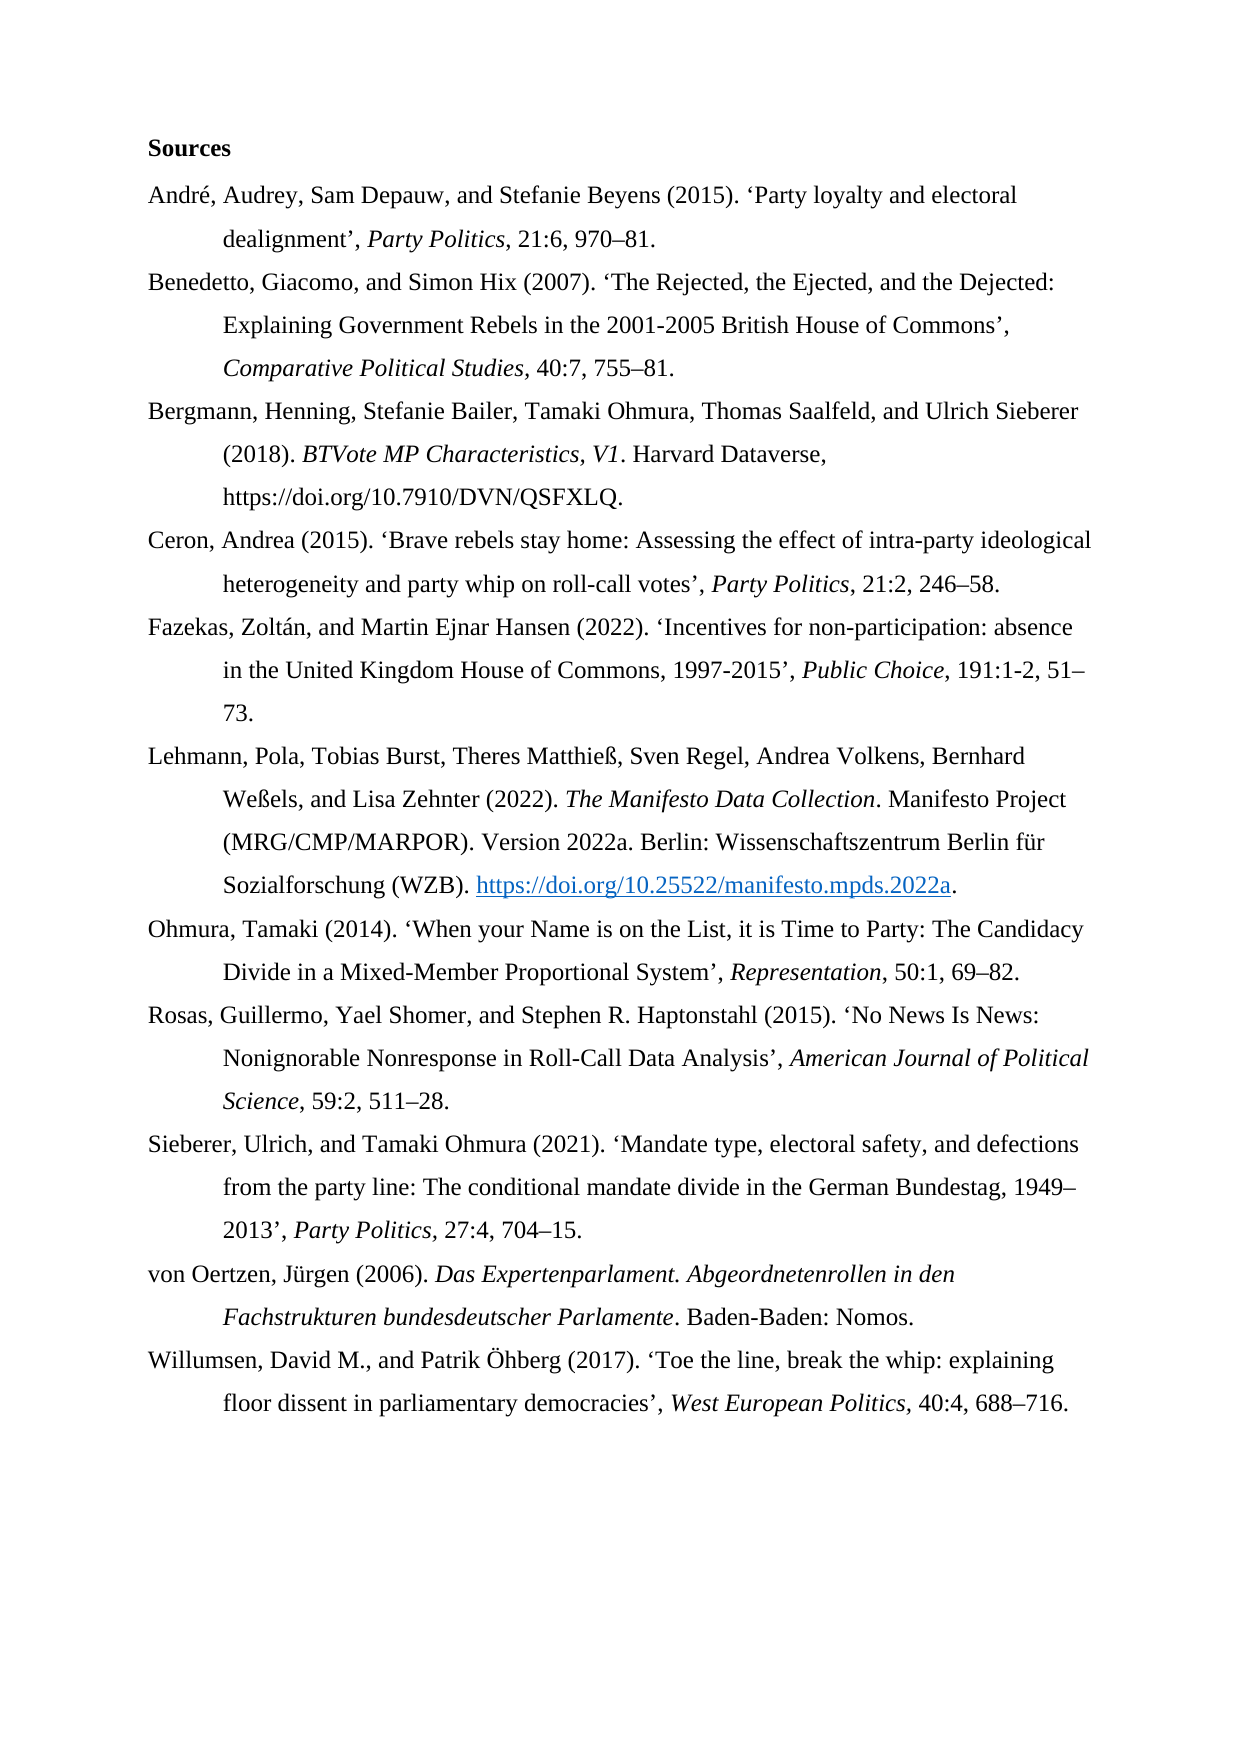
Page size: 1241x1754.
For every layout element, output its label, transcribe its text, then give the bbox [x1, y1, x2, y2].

text Sieberer, Ulrich, and Tamaki Ohmura (2021). ‘Mandate type, electoral safety, and defections from the party line: The conditional mandate divide in the German Bundestag, 1949–2013’, Party Politics, 27:4, 704–15. [148, 1129, 1093, 1244]
text Ohmura, Tamaki (2014). ‘When your Name is on the List, it is Time to Party: The Candidacy Divide in a Mixed-Member Proportional System’, Representation, 50:1, 69–82. [148, 914, 1093, 986]
text Lehmann, Pola, Tobias Burst, Theres Matthieß, Sven Regel, Andrea Volkens, Bernhard Weßels, and Lisa Zehnter (2022). The Manifesto Data Collection. Manifesto Project (MRG/CMP/MARPOR). Version 2022a. Berlin: Wissenschaftszentrum Berlin für Sozialforschung (WZB). https://doi.org/10.25522/manifesto.mpds.2022a. [148, 741, 1093, 899]
text Bergmann, Henning, Stefanie Bailer, Tamaki Ohmura, Thomas Saalfeld, and Ulrich Sieberer (2018). BTVote MP Characteristics, V1. Harvard Dataverse, https://doi.org/10.7910/DVN/QSFXLQ. [148, 396, 1093, 511]
text Benedetto, Giacomo, and Simon Hix (2007). ‘The Rejected, the Ejected, and the Dejected: Explaining Government Rebels in the 2001-2005 British House of Commons’, Comparative Political Studies, 40:7, 755–81. [148, 267, 1093, 382]
text von Oertzen, Jürgen (2006). Das Expertenparlament. Abgeordnetenrollen in den Fachstrukturen bundesdeutscher Parlamente. Baden-Baden: Nomos. [148, 1259, 1093, 1331]
text Fazekas, Zoltán, and Martin Ejnar Hansen (2022). ‘Incentives for non-participation: absence in the United Kingdom House of Commons, 1997-2015’, Public Choice, 191:1-2, 51–73. [148, 612, 1093, 727]
text Ceron, Andrea (2015). ‘Brave rebels stay home: Assessing the effect of intra-party ideological heterogeneity and party whip on roll-call votes’, Party Politics, 21:2, 246–58. [148, 526, 1093, 597]
text Willumsen, David M., and Patrik Öhberg (2017). ‘Toe the line, break the whip: explaining floor dissent in parliamentary democracies’, West European Politics, 40:4, 688–716. [148, 1345, 1093, 1417]
text Rosas, Guillermo, Yael Shomer, and Stephen R. Haptonstahl (2015). ‘No News Is News: Nonignorable Nonresponse in Roll-Call Data Analysis’, American Journal of Political Science, 59:2, 511–28. [148, 1000, 1093, 1115]
text André, Audrey, Sam Depauw, and Stefanie Beyens (2015). ‘Party loyalty and electoral dealignment’, Party Politics, 21:6, 970–81. [148, 181, 1093, 252]
text Sources [148, 133, 1093, 162]
